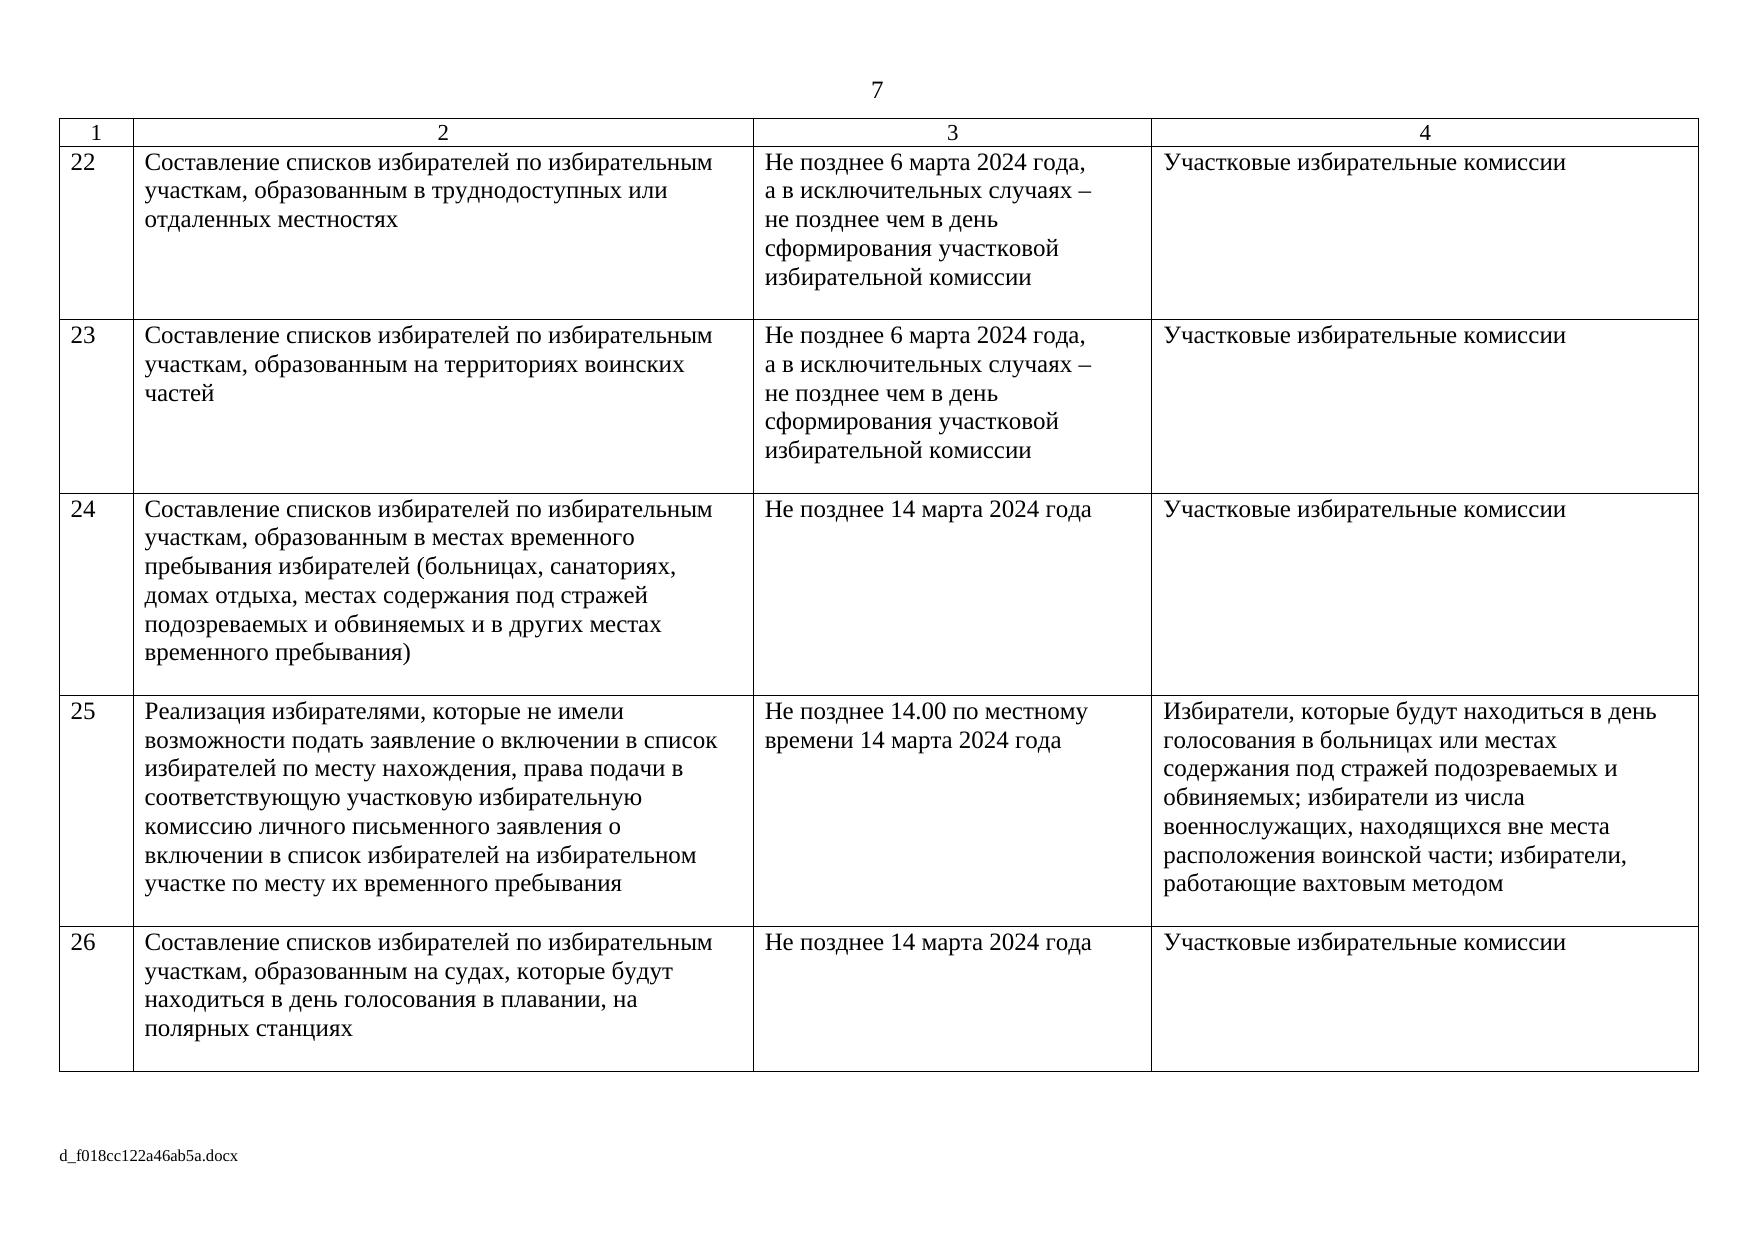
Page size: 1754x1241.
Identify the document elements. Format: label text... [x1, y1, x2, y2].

table_cell [60, 147, 133, 319]
table_cell [60, 494, 133, 695]
table_cell [60, 696, 133, 926]
table_cell Составление списков избирателей по избирательным участкам, образованным в труднодоступных или отдаленных местностях [134, 147, 753, 319]
table_cell Составление списков избирателей по избирательным участкам, образованным в местах временного пребывания избирателей (больницах, санаториях, домах отдыха, местах содержания под стражей подозреваемых и обвиняемых и в других местах временного пребывания) [134, 494, 753, 695]
table_header 2 [134, 119, 753, 146]
table_cell Составление списков избирателей по избирательным участкам, образованным на судах, которые будут находиться в день голосования в плавании, на полярных станциях [134, 927, 753, 1071]
table_cell Не позднее 6 марта 2024 года, а в исключительных случаях – не позднее чем в день сформирования участковой избирательной комиссии [754, 320, 1151, 493]
table_cell Не позднее 6 марта 2024 года, а в исключительных случаях – не позднее чем в день сформирования участковой избирательной комиссии [754, 147, 1151, 319]
table_header 1 [60, 119, 133, 146]
table_header 4 [1152, 119, 1698, 146]
table_cell Не позднее 14.00 по местному времени 14 марта 2024 года [754, 696, 1151, 926]
table_cell Участковые избирательные комиссии [1152, 320, 1698, 493]
table_cell Не позднее 14 марта 2024 года [754, 927, 1151, 1071]
table_cell Избиратели, которые будут находиться в день голосования в больницах или местах содержания под стражей подозреваемых и обвиняемых; избиратели из числа военнослужащих, находящихся вне места расположения воинской части; избиратели, работающие вахтовым методом [1152, 696, 1698, 926]
table_cell [60, 927, 133, 1071]
table_header 3 [754, 119, 1151, 146]
table_cell Реализация избирателями, которые не имели возможности подать заявление о включении в список избирателей по месту нахождения, права подачи в соответствующую участковую избирательную комиссию личного письменного заявления о включении в список избирателей на избирательном участке по месту их временного пребывания [134, 696, 753, 926]
table_cell Участковые избирательные комиссии [1152, 494, 1698, 695]
table_cell Составление списков избирателей по избирательным участкам, образованным на территориях воинских частей [134, 320, 753, 493]
table_cell Не позднее 14 марта 2024 года [754, 494, 1151, 695]
table_cell Участковые избирательные комиссии [1152, 147, 1698, 319]
table_cell [60, 320, 133, 493]
table_cell Участковые избирательные комиссии [1152, 927, 1698, 1071]
